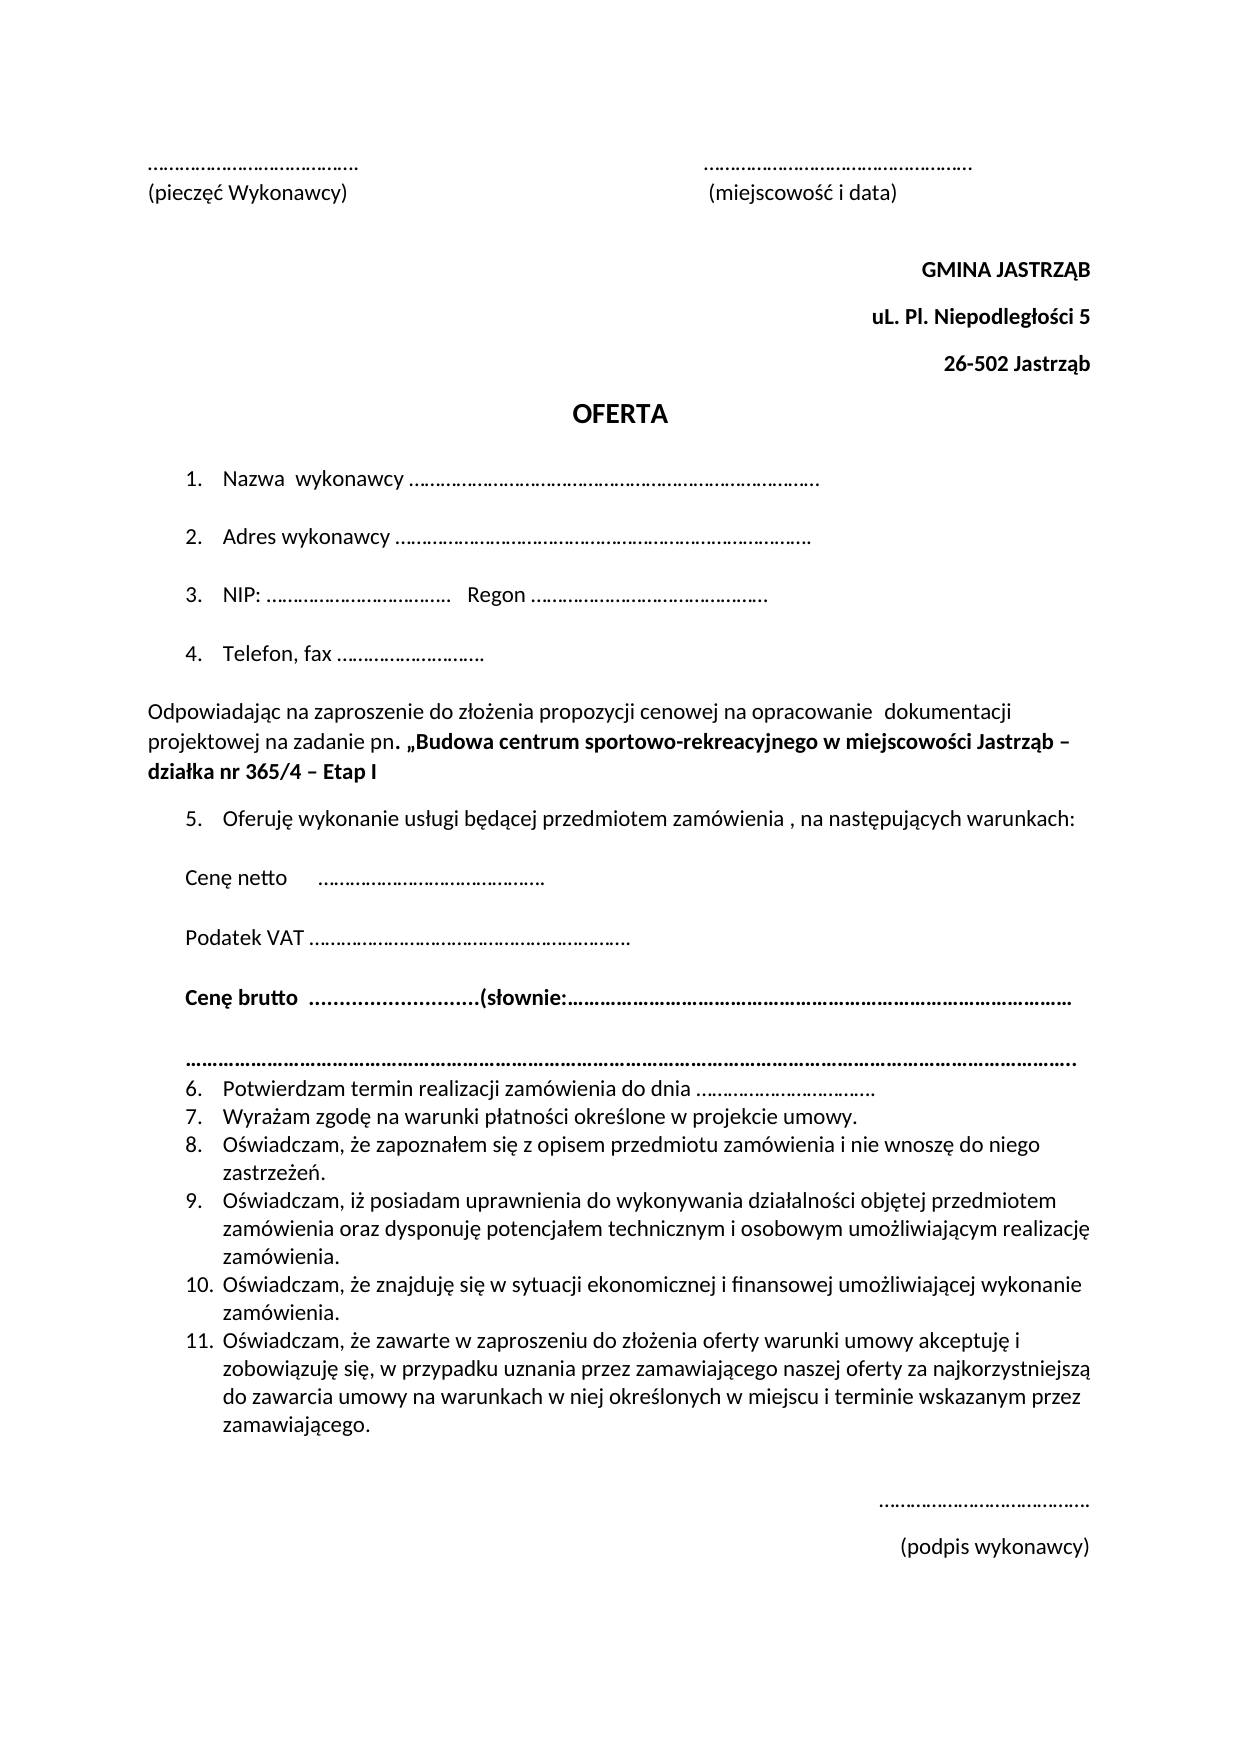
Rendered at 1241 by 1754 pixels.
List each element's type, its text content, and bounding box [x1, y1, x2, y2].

text (podpis wykonawcy) [148, 1532, 1093, 1560]
list Adres wykonawcy ……………………………………………………………………. [185, 522, 1093, 550]
list Oświadczam, że znajduję się w sytuacji ekonomicznej i finansowej umożliwiającej wykonanie zamówienia. [185, 1270, 1093, 1326]
text …………………………………. [148, 1485, 1093, 1513]
text …………………………………. …………………………………………… [148, 148, 1093, 176]
list Oferuję wykonanie usługi będącej przedmiotem zamówienia , na następujących warunkach: [185, 804, 1093, 832]
text OFERTA [148, 396, 1093, 431]
list Wyrażam zgodę na warunki płatności określone w projekcie umowy. [185, 1102, 1093, 1130]
text ……………………………………………………………………………………………………………………………………………….. [185, 1044, 1093, 1072]
text Podatek VAT ……………………………………………………. [185, 923, 1093, 951]
text GMINA JASTRZĄB [148, 255, 1093, 283]
text Cenę brutto ............................(słownie:………………………………………………………………………………… [185, 983, 1093, 1011]
list Potwierdzam termin realizacji zamówienia do dnia ……………………………. [185, 1074, 1093, 1102]
list Telefon, fax ………………………. [185, 639, 1093, 667]
list NIP: …………………………….. Regon ……………………………………… [185, 581, 1093, 609]
text Odpowiadając na zaproszenie do złożenia propozycji cenowej na opracowanie dokumentacji projektowej na zadanie pn. „Budowa centrum sportowo-rekreacyjnego w miejscowości Jastrząb – działka nr 365/4 – Etap I [148, 697, 1093, 786]
text uL. Pl. Niepodległości 5 [148, 302, 1093, 330]
list Nazwa wykonawcy …………………………………………………………………… [185, 464, 1093, 492]
text (pieczęć Wykonawcy) (miejscowość i data) [148, 178, 1093, 206]
text 26-502 Jastrząb [148, 349, 1093, 377]
list Oświadczam, że zawarte w zaproszeniu do złożenia oferty warunki umowy akceptuję i zobowiązuję się, w przypadku uznania przez zamawiającego naszej oferty za najkorzystniejszą do zawarcia umowy na warunkach w niej określonych w miejscu i terminie wskazanym przez zamawiającego. [185, 1326, 1093, 1438]
list Oświadczam, że zapoznałem się z opisem przedmiotu zamówienia i nie wnoszę do niego zastrzeżeń. [185, 1130, 1093, 1186]
list Oświadczam, iż posiadam uprawnienia do wykonywania działalności objętej przedmiotem zamówienia oraz dysponuję potencjałem technicznym i osobowym umożliwiającym realizację zamówienia. [185, 1186, 1093, 1270]
text Cenę netto ……………………………………. [185, 863, 1093, 891]
